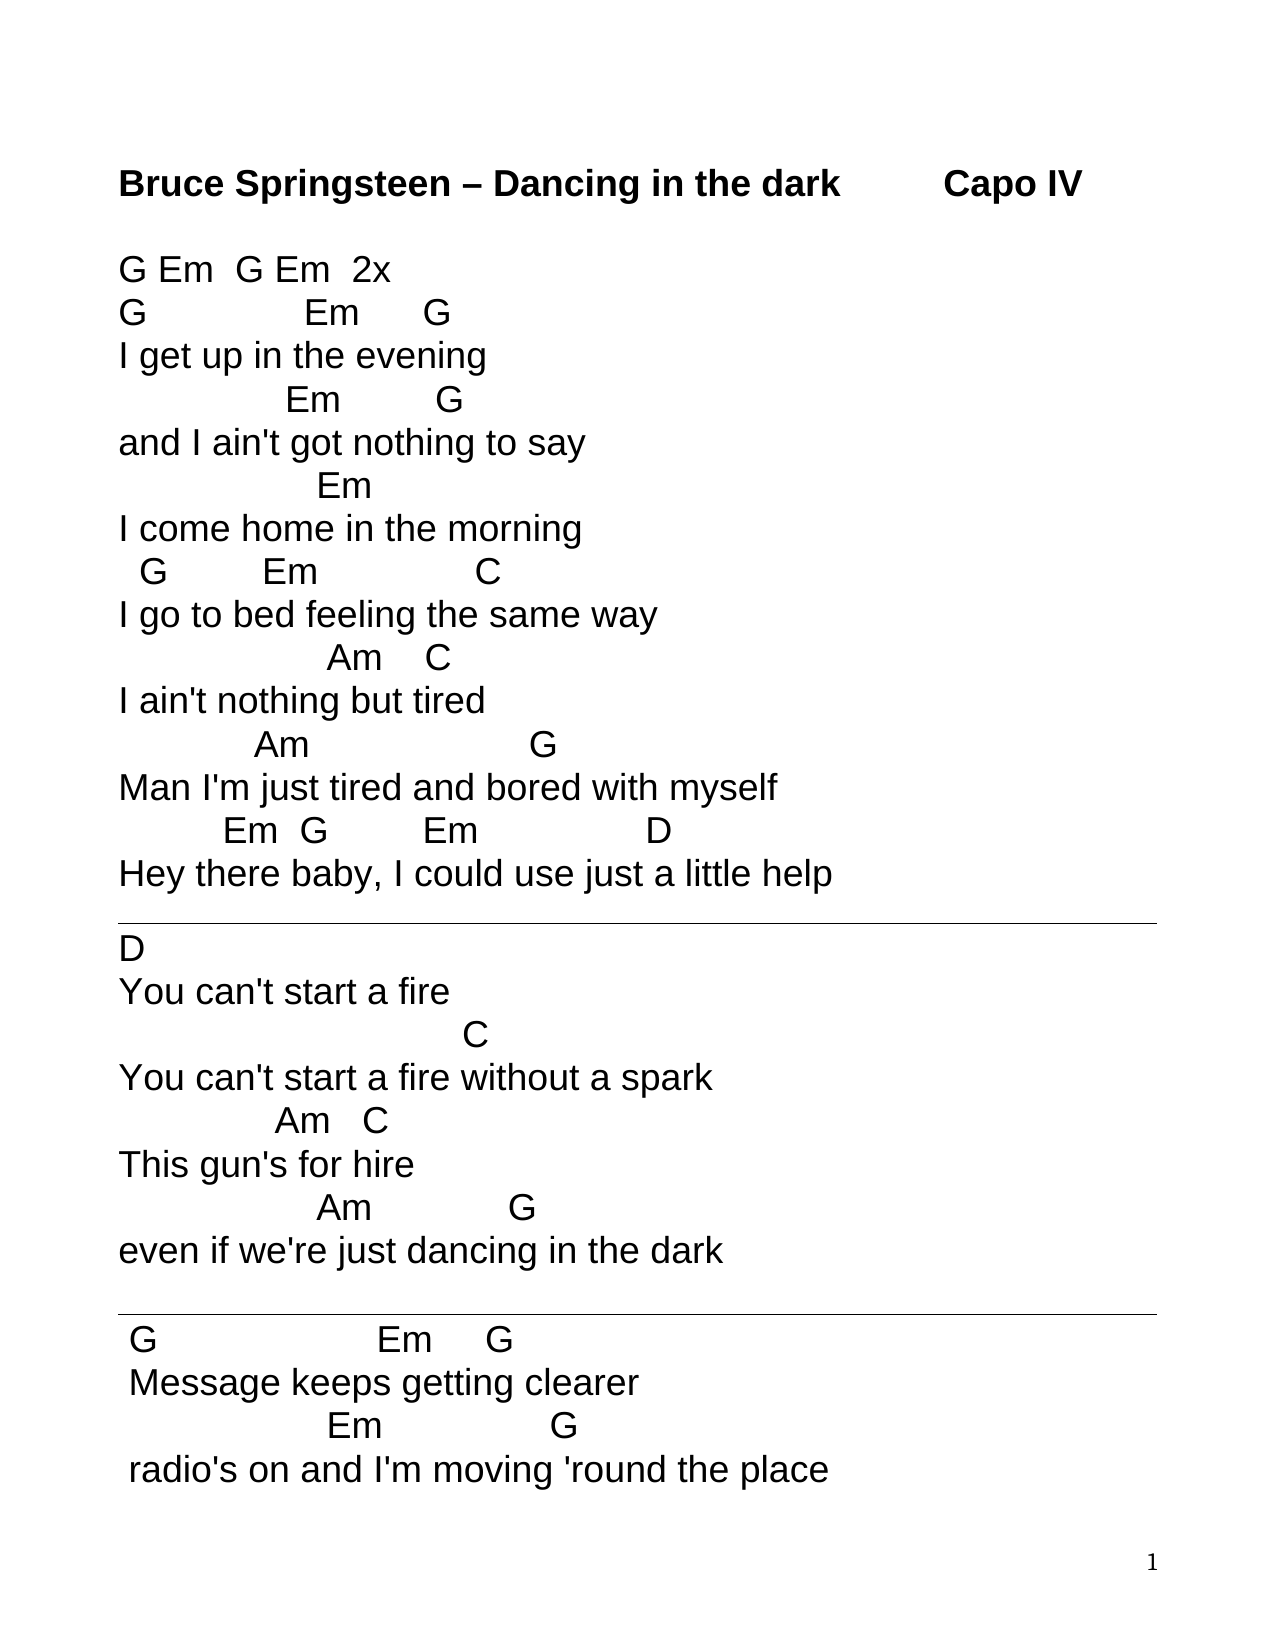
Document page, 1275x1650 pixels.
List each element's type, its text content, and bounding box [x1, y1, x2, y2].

text I come home in the morning [118, 506, 1157, 549]
text even if we're just dancing in the dark [118, 1228, 1157, 1271]
text Bruce Springsteen – Dancing in the dark Capo IV [118, 161, 1157, 204]
text Man I'm just tired and bored with myself [118, 765, 1157, 808]
text Am C [118, 1099, 1157, 1142]
text You can't start a fire [118, 969, 1157, 1012]
text This gun's for hire [118, 1142, 1157, 1185]
text G Em G Em 2x [118, 247, 1157, 291]
text Em G Em D [118, 808, 1157, 851]
text Am G [118, 722, 1157, 765]
text Am G [118, 1185, 1157, 1228]
text G Em C [118, 549, 1157, 592]
text and I ain't got nothing to say [118, 420, 1157, 463]
text G Em G [118, 291, 1157, 334]
text G Em G [118, 1315, 1157, 1361]
text You can't start a fire without a spark [118, 1056, 1157, 1099]
text Em G [118, 377, 1157, 420]
text I get up in the evening [118, 334, 1157, 377]
text D [118, 924, 1157, 969]
text I ain't nothing but tired [118, 679, 1157, 722]
text Em G [118, 1404, 1157, 1447]
text Am C [118, 636, 1157, 679]
text Message keeps getting clearer [118, 1361, 1157, 1404]
text C [118, 1012, 1157, 1056]
text Hey there baby, I could use just a little help [118, 851, 1157, 894]
text Em [118, 463, 1157, 506]
text radio's on and I'm moving 'round the place [118, 1447, 1157, 1490]
text I go to bed feeling the same way [118, 592, 1157, 636]
